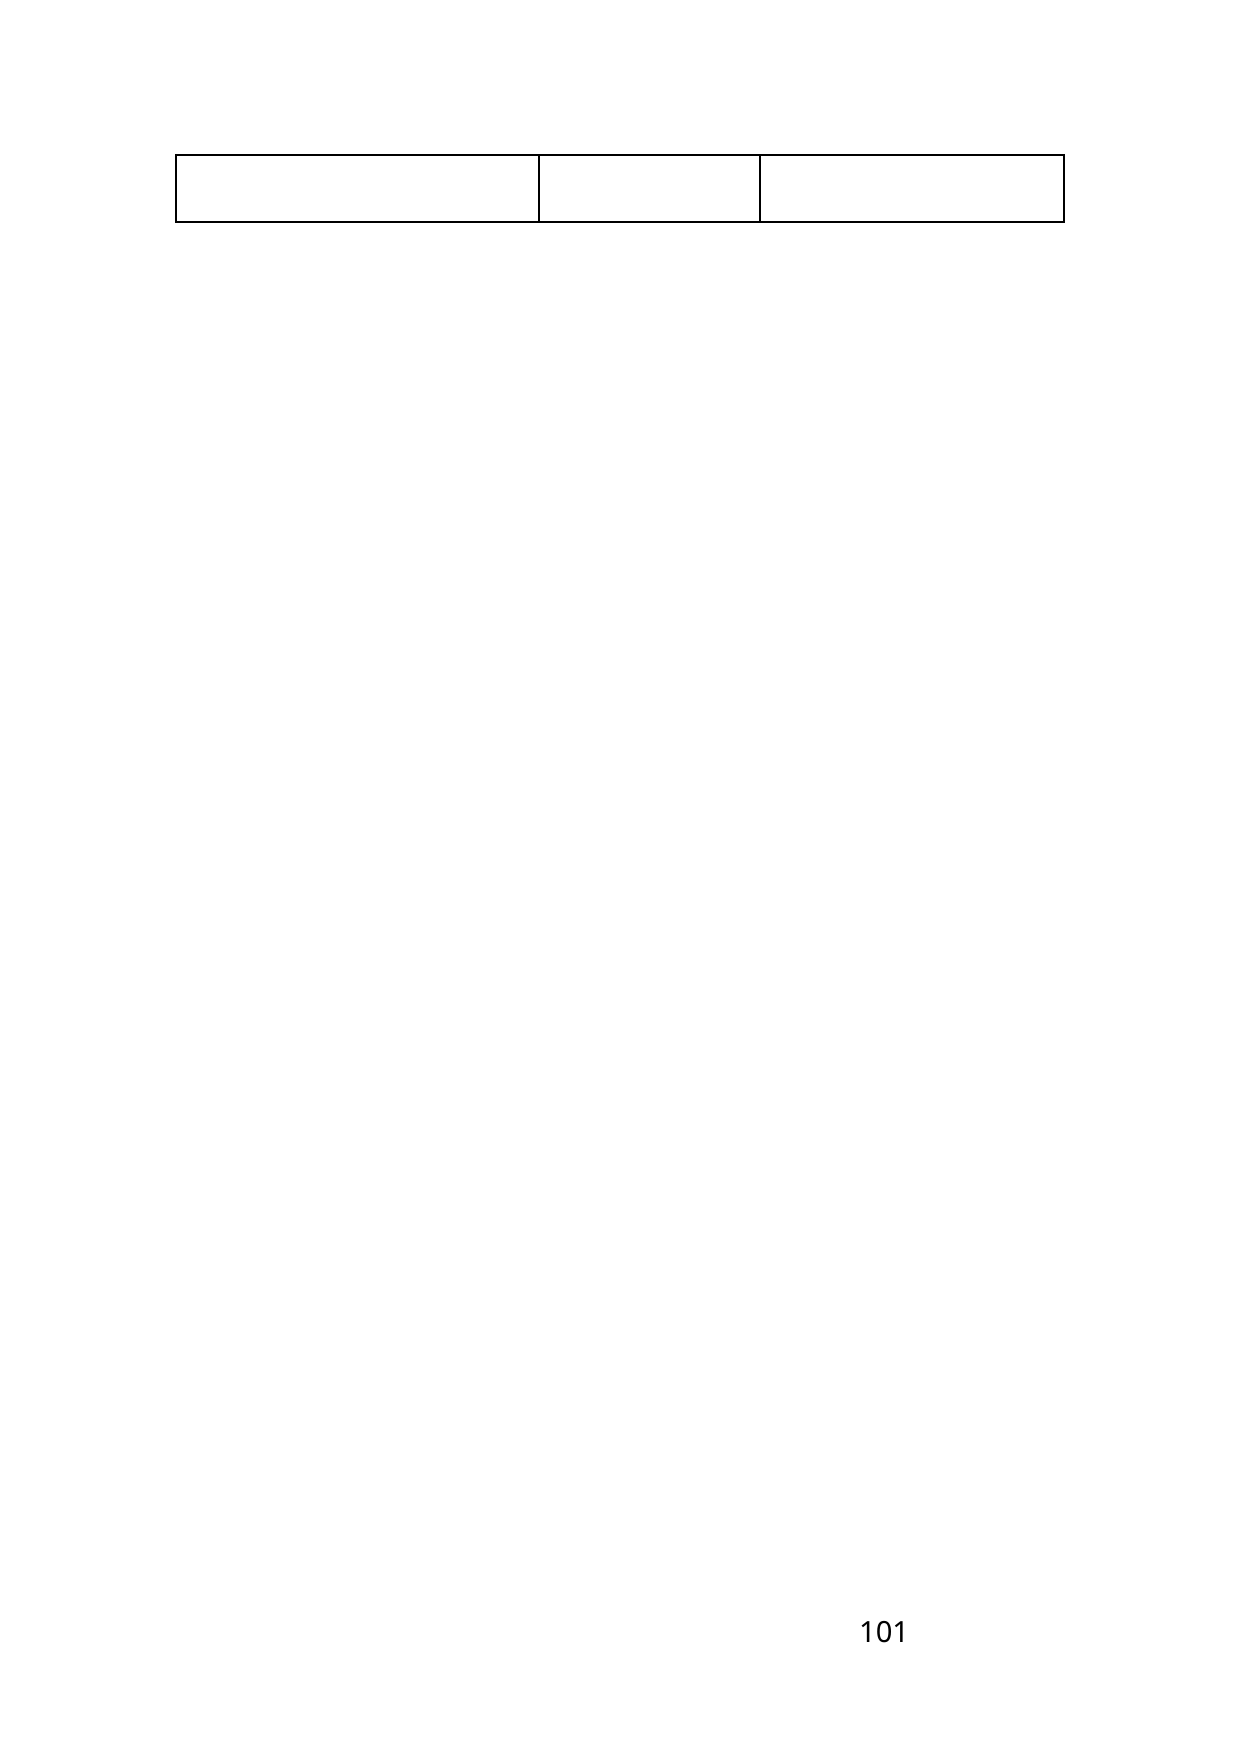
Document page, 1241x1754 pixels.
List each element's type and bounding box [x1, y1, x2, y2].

table_cell [177, 156, 538, 221]
table_cell [761, 156, 1063, 221]
table_cell [540, 156, 759, 221]
